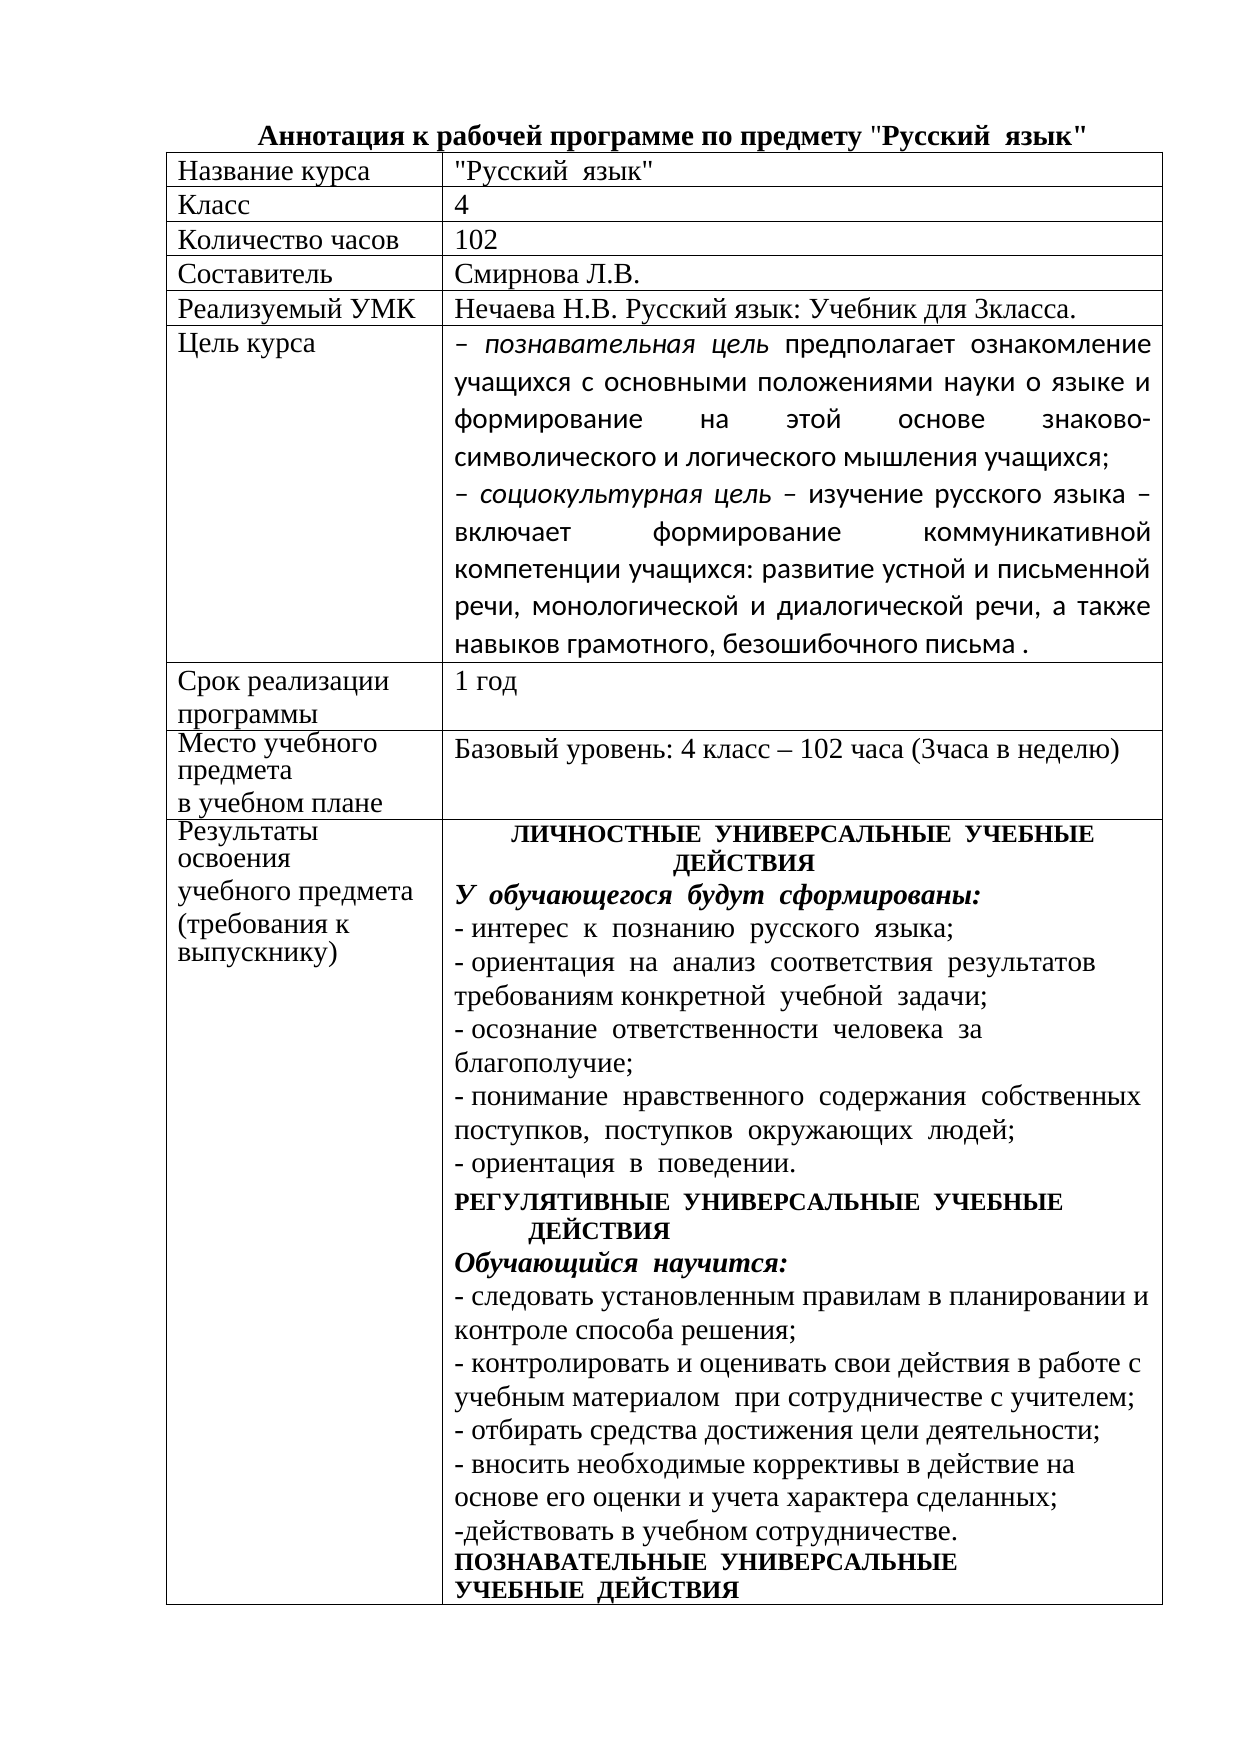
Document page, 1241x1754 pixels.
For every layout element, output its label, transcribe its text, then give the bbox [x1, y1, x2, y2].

table_cell Нечаева Н.В. Русский язык: Учебник для 3класса. [443, 291, 1162, 324]
table_cell Место учебного предмета в учебном плане [167, 731, 442, 818]
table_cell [167, 820, 442, 1604]
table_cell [443, 820, 1162, 1604]
table_cell Количество часов [167, 222, 442, 255]
table_header Название курса [167, 153, 442, 186]
table_cell Смирнова Л.В. [443, 256, 1162, 290]
table_cell Цель курса [167, 326, 442, 662]
table_cell Реализуемый УМК [167, 291, 442, 324]
table_cell Базовый уровень: 4 класс – 102 часа (3часа в неделю) [443, 731, 1162, 818]
table_cell Срок реализации программы [167, 663, 442, 730]
table_cell – познавательная цель предполагает ознакомление учащихся с основными положениями науки о языке и формирование на этой основе знаково-символического и логического мышления учащихся; – социокультурная цель – изучение русского языка – включает формирование коммуникативной компетенции учащихся: развитие устной и письменной речи, монологической и диалогической речи, а также навыков грамотного, безошибочного письма . [443, 326, 1162, 662]
table_header "Русский язык" [443, 153, 1162, 186]
text Аннотация к рабочей программе по предмету "Русский язык" [177, 118, 1149, 152]
table_cell 1 год [443, 663, 1162, 730]
table_cell 102 [443, 222, 1162, 255]
table_cell 4 [443, 187, 1162, 221]
table_cell Класс [167, 187, 442, 221]
table_cell Составитель [167, 256, 442, 290]
